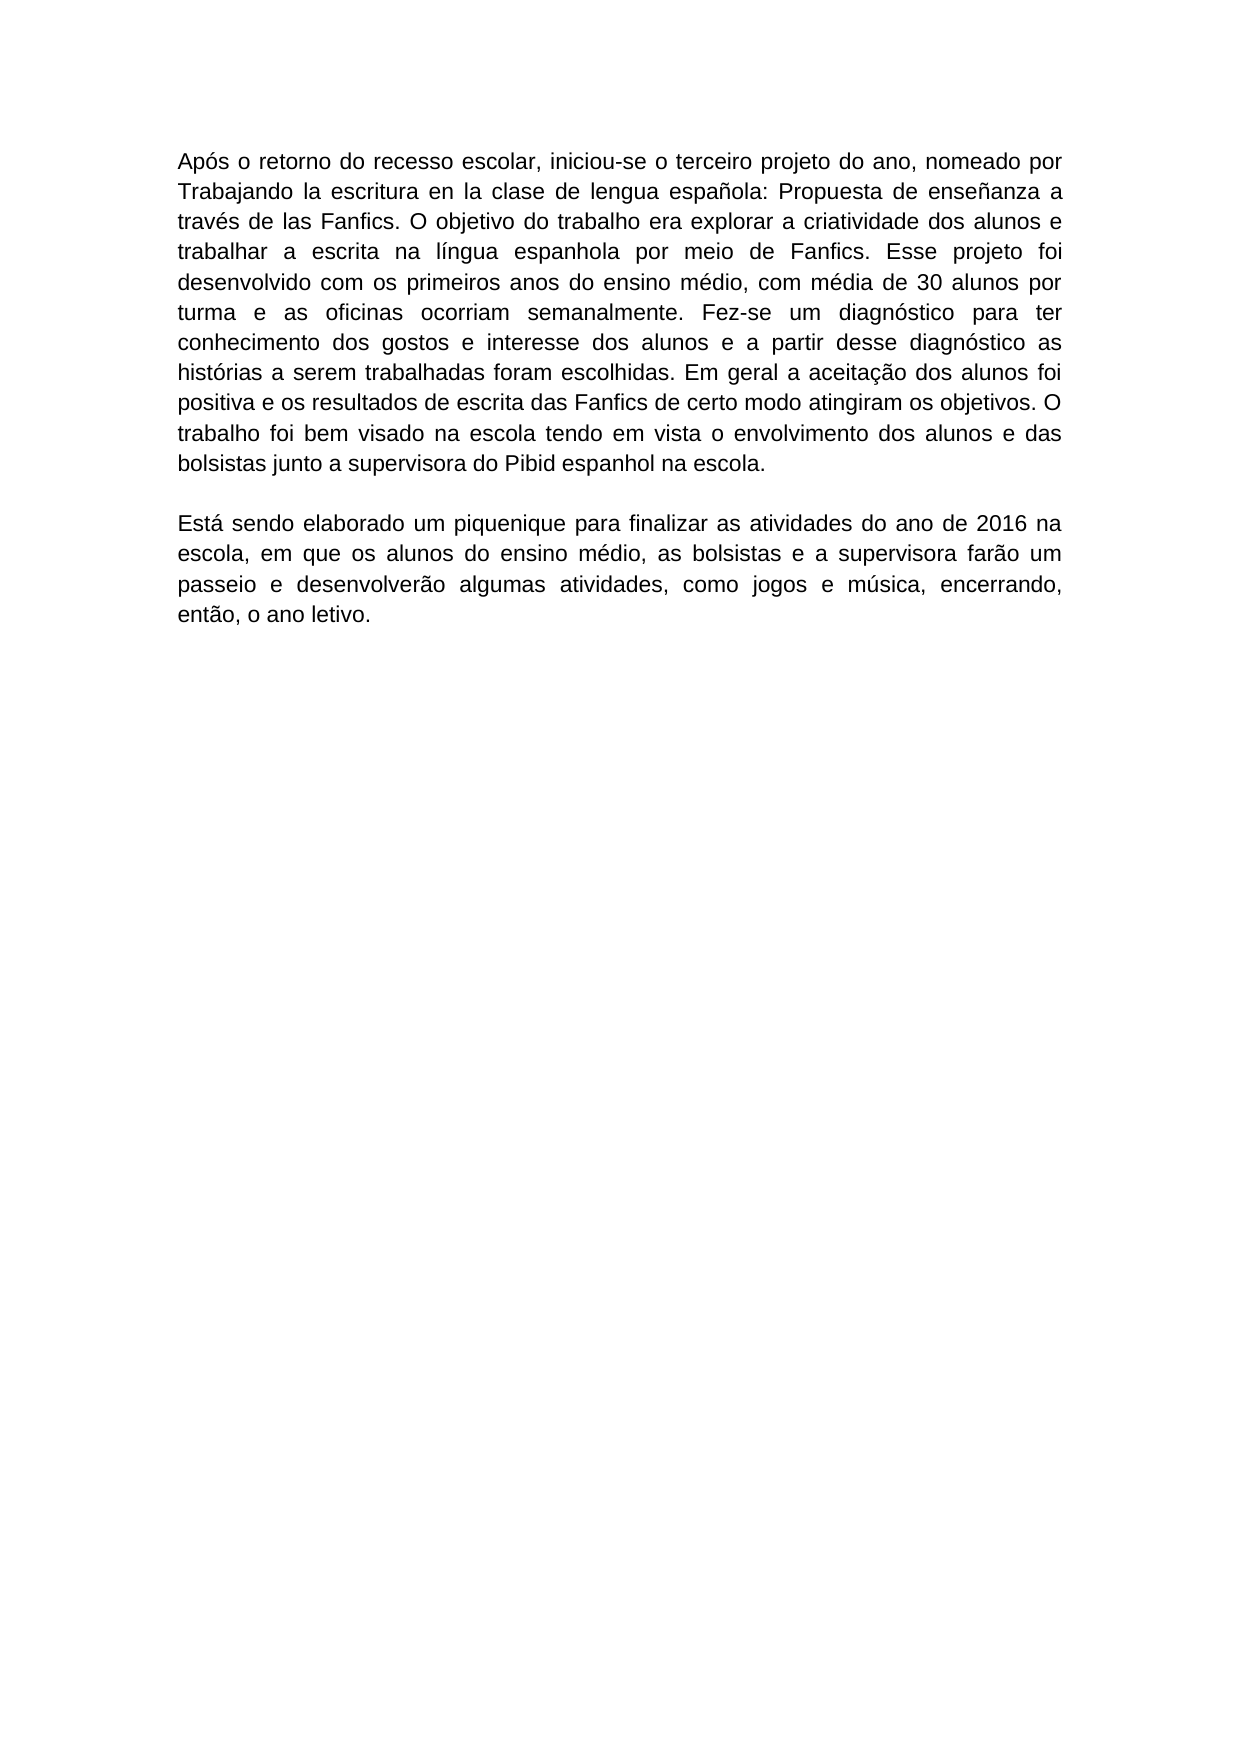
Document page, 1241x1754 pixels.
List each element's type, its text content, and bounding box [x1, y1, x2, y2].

text Está sendo elaborado um piquenique para finalizar as atividades do ano de 2016 na escola, em que os alunos do ensino médio, as bolsistas e a supervisora farão um passeio e desenvolverão algumas atividades, como jogos e música, encerrando, então, o ano letivo. [177, 510, 1063, 627]
text Após o retorno do recesso escolar, iniciou-se o terceiro projeto do ano, nomeado por Trabajando la escritura en la clase de lengua española: Propuesta de enseñanza a través de las Fanfics. O objetivo do trabalho era explorar a criatividade dos alunos e trabalhar a escrita na língua espanhola por meio de Fanfics. Esse projeto foi desenvolvido com os primeiros anos do ensino médio, com média de 30 alunos por turma e as oficinas ocorriam semanalmente. Fez-se um diagnóstico para ter conhecimento dos gostos e interesse dos alunos e a partir desse diagnóstico as histórias a serem trabalhadas foram escolhidas. Em geral a aceitação dos alunos foi positiva e os resultados de escrita das Fanfics de certo modo atingiram os objetivos. O trabalho foi bem visado na escola tendo em vista o envolvimento dos alunos e das bolsistas junto a supervisora do Pibid espanhol na escola. [177, 148, 1063, 476]
